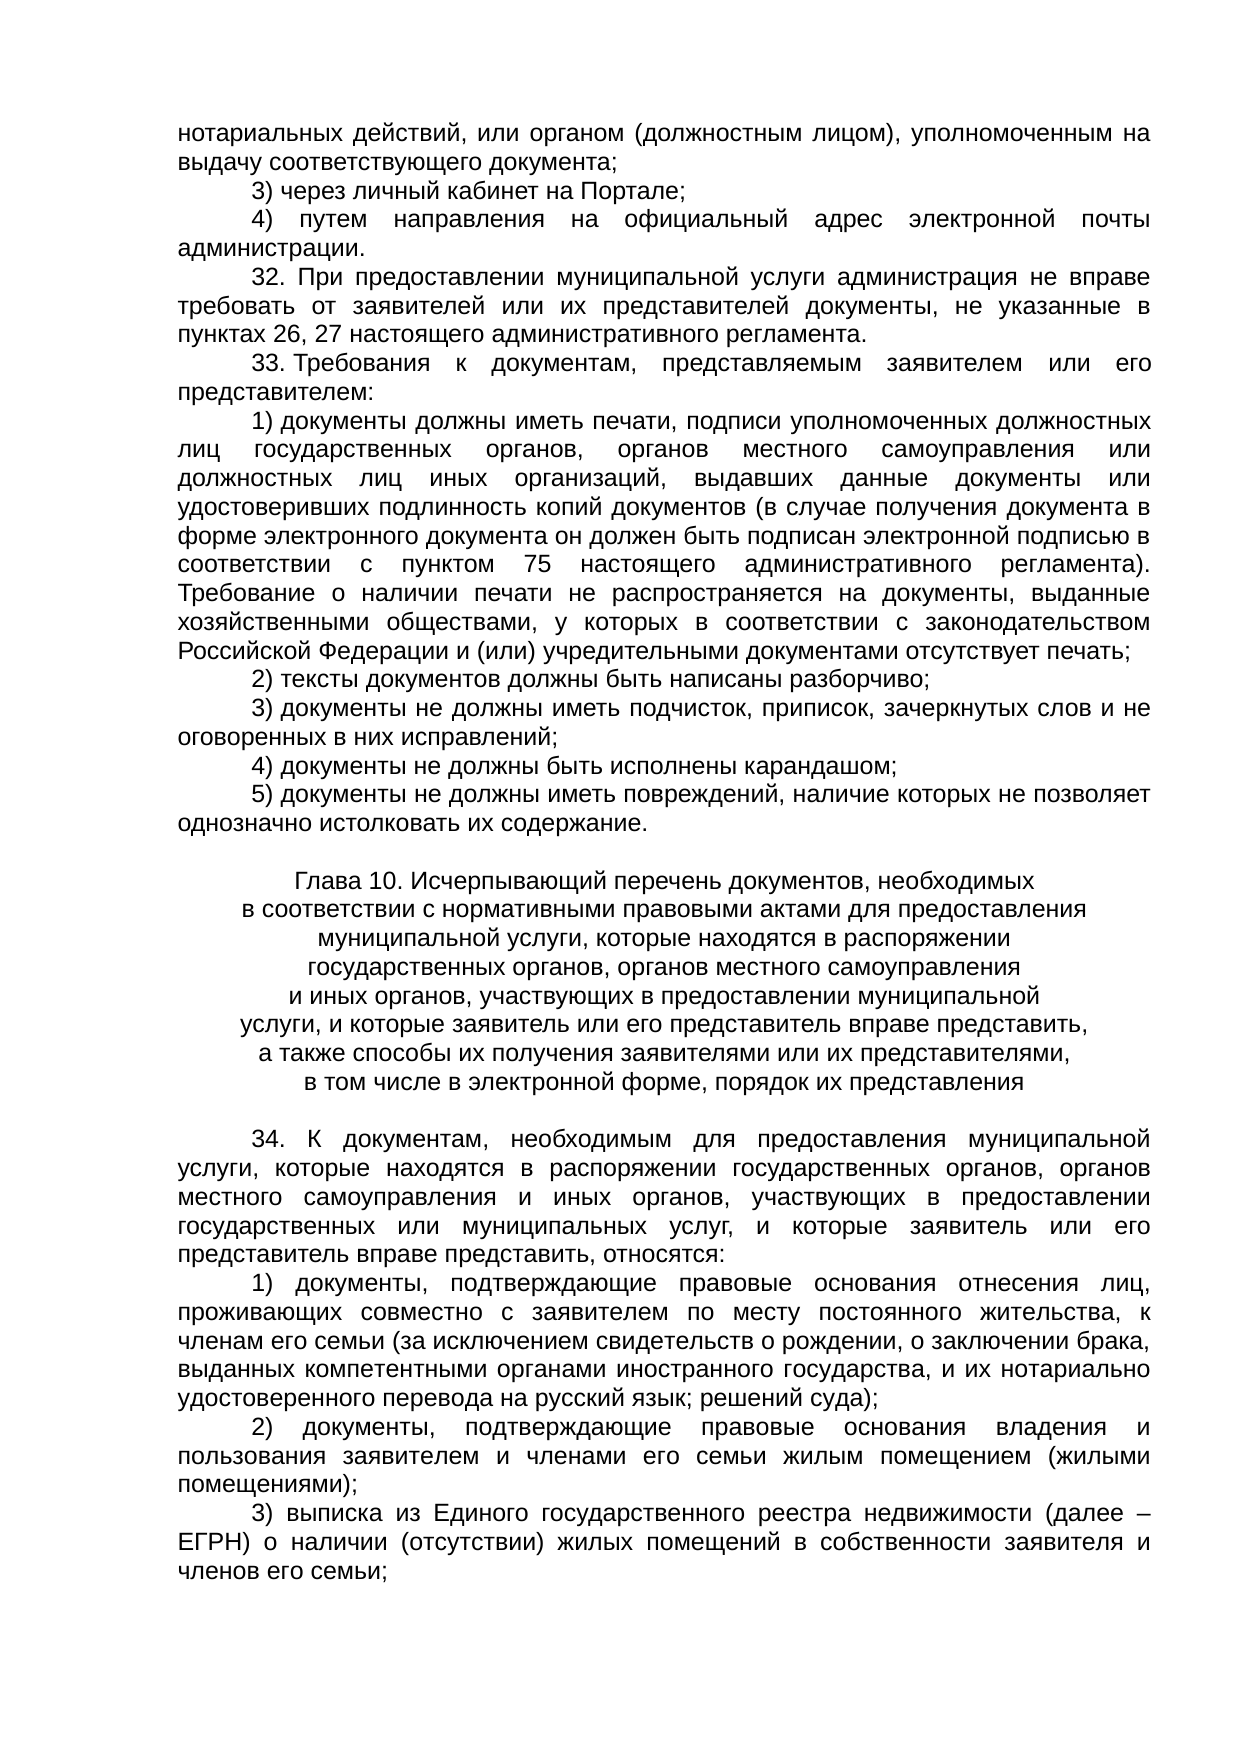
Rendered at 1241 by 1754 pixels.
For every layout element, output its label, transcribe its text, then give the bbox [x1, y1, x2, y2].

text 33. Требования к документам, представляемым заявителем или его представителем: [177, 348, 1152, 406]
text 34. К документам, необходимым для предоставления муниципальной услуги, которые находятся в распоряжении государственных органов, органов местного самоуправления и иных органов, участвующих в предоставлении государственных или муниципальных услуг, и которые заявитель или его представитель вправе представить, относятся: [177, 1124, 1152, 1268]
text 4) документы не должны быть исполнены карандашом; [177, 751, 1152, 779]
text 1) документы должны иметь печати, подписи уполномоченных должностных лиц государственных органов, органов местного самоуправления или должностных лиц иных организаций, выдавших данные документы или удостоверивших подлинность копий документов (в случае получения документа в форме электронного документа он должен быть подписан электронной подписью в соответствии с пунктом 75 настоящего административного регламента). Требование о наличии печати не распространяется на документы, выданные хозяйственными обществами, у которых в соответствии с законодательством Российской Федерации и (или) учредительными документами отсутствует печать; [177, 406, 1152, 664]
text 3) через личный кабинет на Портале; [177, 176, 1152, 204]
text Глава 10. Исчерпывающий перечень документов, необходимых в соответствии с нормативными правовыми актами для предоставления муниципальной услуги, которые находятся в распоряжении [177, 866, 1152, 952]
text 1) документы, подтверждающие правовые основания отнесения лиц, проживающих совместно с заявителем по месту постоянного жительства, к членам его семьи (за исключением свидетельств о рождении, о заключении брака, выданных компетентными органами иностранного государства, и их нотариально удостоверенного перевода на русский язык; решений суда); [177, 1268, 1152, 1412]
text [177, 118, 1152, 176]
text 5) документы не должны иметь повреждений, наличие которых не позволяет однозначно истолковать их содержание. [177, 779, 1152, 837]
text 4) путем направления на официальный адрес электронной почты администрации. [177, 204, 1152, 262]
text в том числе в электронной форме, порядок их представления [177, 1067, 1152, 1096]
text 2) документы, подтверждающие правовые основания владения и пользования заявителем и членами его семьи жилым помещением (жилыми помещениями); [177, 1412, 1152, 1498]
text 3) выписка из Единого государственного реестра недвижимости (далее – ЕГРН) о наличии (отсутствии) жилых помещений в собственности заявителя и членов его семьи; [177, 1498, 1152, 1584]
text 2) тексты документов должны быть написаны разборчиво; [177, 664, 1152, 693]
text а также способы их получения заявителями или их представителями, [177, 1038, 1152, 1067]
text 32. При предоставлении муниципальной услуги администрация не вправе требовать от заявителей или их представителей документы, не указанные в пунктах 26, 27 настоящего административного регламента. [177, 262, 1152, 348]
text 3) документы не должны иметь подчисток, приписок, зачеркнутых слов и не оговоренных в них исправлений; [177, 693, 1152, 751]
text государственных органов, органов местного самоуправления и иных органов, участвующих в предоставлении муниципальной услуги, и которые заявитель или его представитель вправе представить, [177, 952, 1152, 1038]
